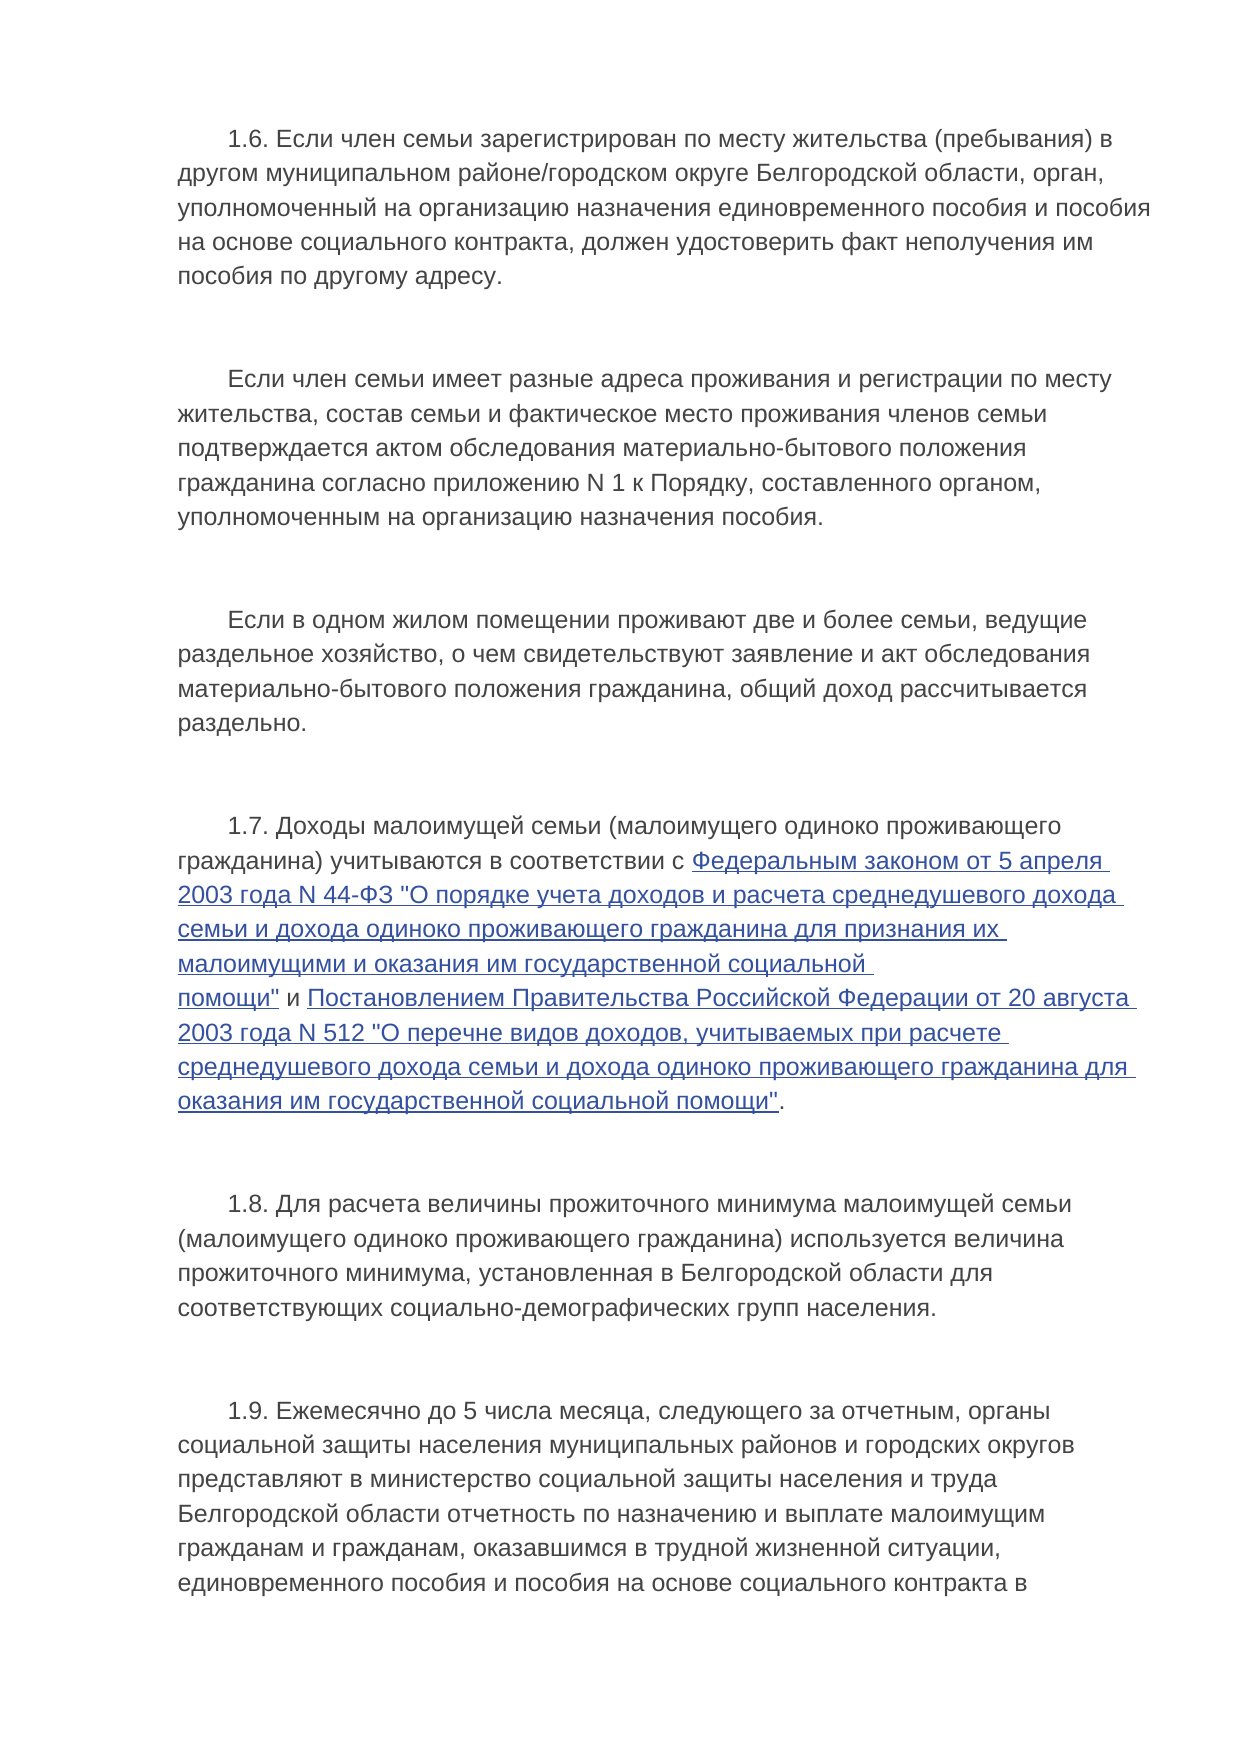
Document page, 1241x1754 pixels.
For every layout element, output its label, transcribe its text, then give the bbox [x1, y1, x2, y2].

text Если в одном жилом помещении проживают две и более семьи, ведущие раздельное хозяйство, о чем свидетельствуют заявление и акт обследования материально-бытового положения гражданина, общий доход рассчитывается раздельно. [177, 599, 1152, 771]
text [177, 1390, 1152, 1596]
text 1.8. Для расчета величины прожиточного минимума малоимущей семьи (малоимущего одиноко проживающего гражданина) используется величина прожиточного минимума, установленная в Белгородской области для соответствующих социально-демографических групп населения. [177, 1184, 1152, 1356]
text 1.6. Если член семьи зарегистрирован по месту жительства (пребывания) в другом муниципальном районе/городском округе Белгородской области, орган, уполномоченный на организацию назначения единовременного пособия и пособия на основе социального контракта, должен удостоверить факт неполучения им пособия по другому адресу. [177, 118, 1152, 324]
text 1.7. Доходы малоимущей семьи (малоимущего одиноко проживающего гражданина) учитываются в соответствии с Федеральным законом от 5 апреля 2003 года N 44-ФЗ "О порядке учета доходов и расчета среднедушевого дохода семьи и дохода одиноко проживающего гражданина для признания их малоимущими и оказания им государственной социальной помощи" и Постановлением Правительства Российской Федерации от 20 августа 2003 года N 512 "О перечне видов доходов, учитываемых при расчете среднедушевого дохода семьи и дохода одиноко проживающего гражданина для оказания им государственной социальной помощи". [177, 806, 1152, 1149]
text Если член семьи имеет разные адреса проживания и регистрации по месту жительства, состав семьи и фактическое место проживания членов семьи подтверждается актом обследования материально-бытового положения гражданина согласно приложению N 1 к Порядку, составленного органом, уполномоченным на организацию назначения пособия. [177, 359, 1152, 565]
